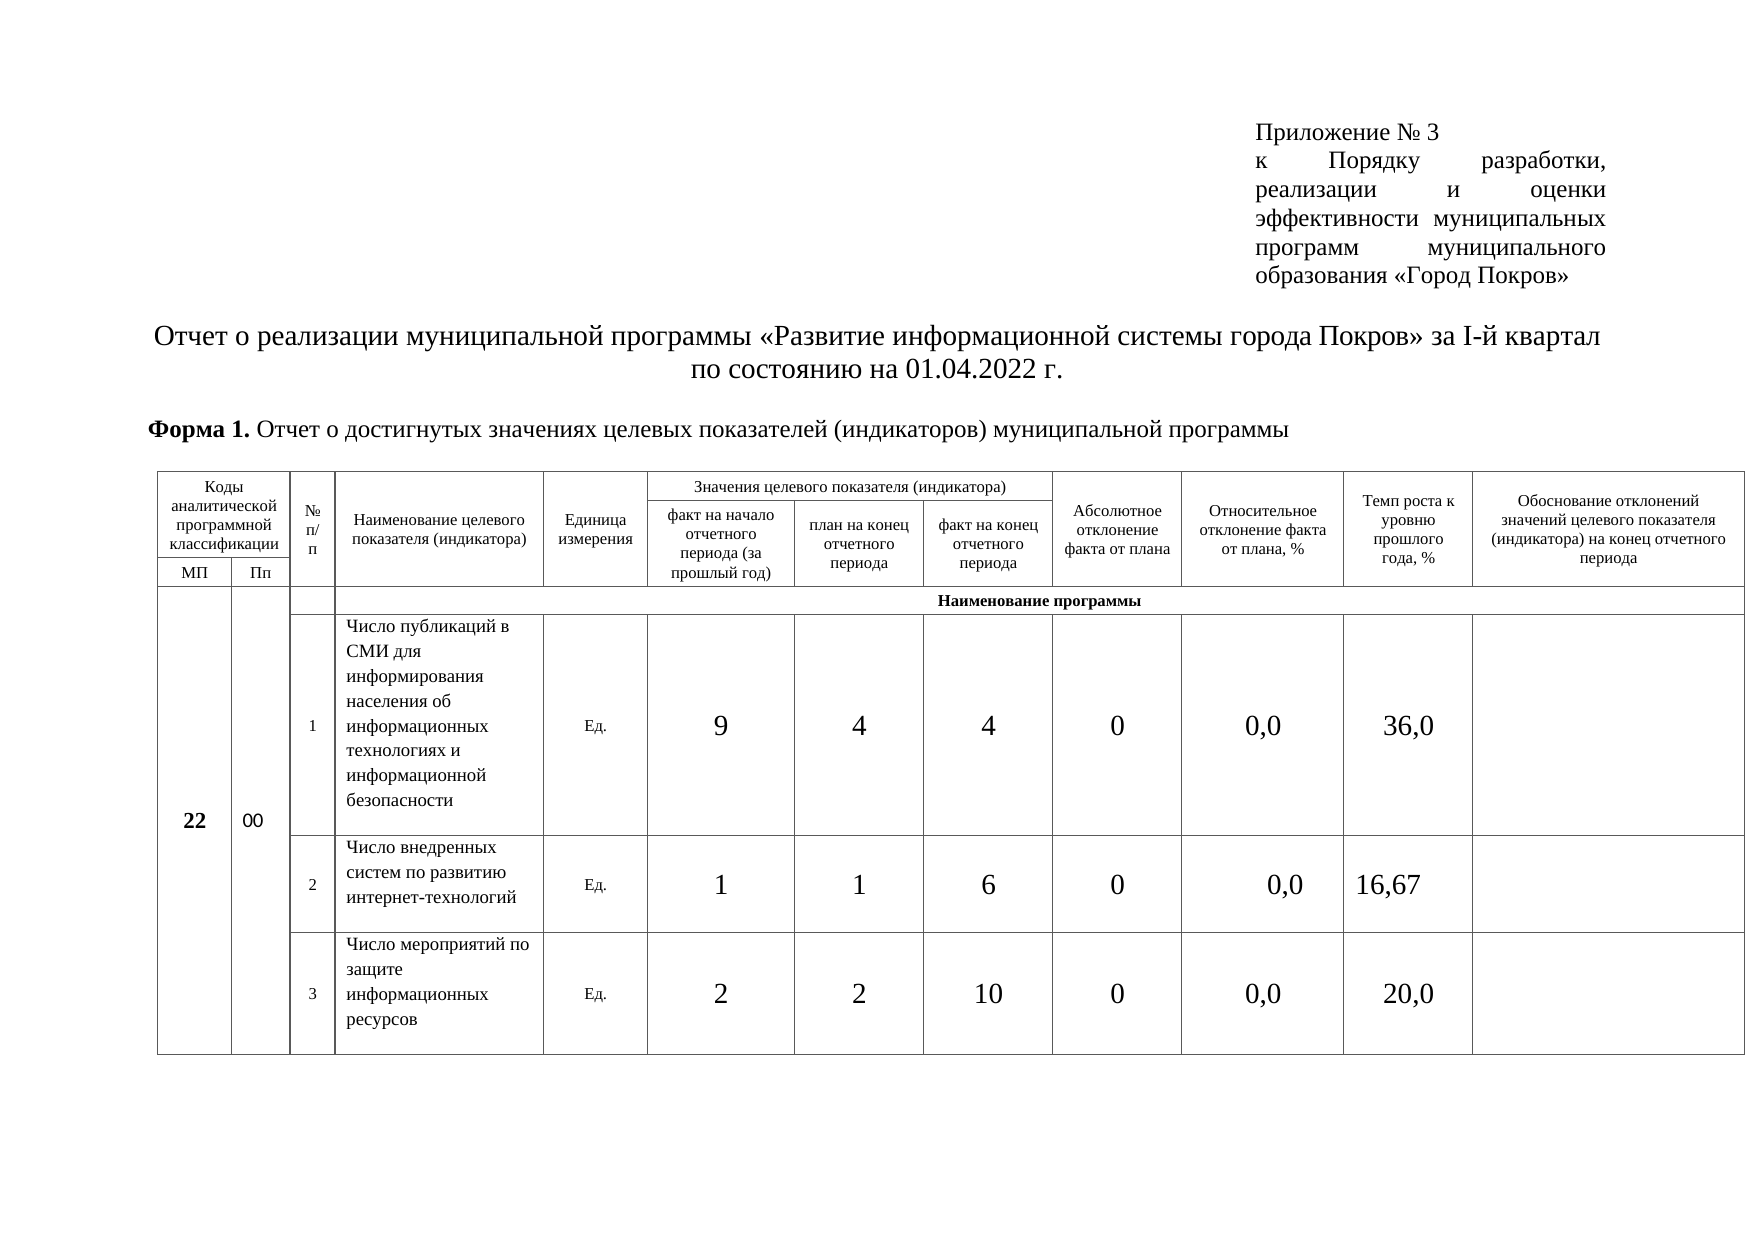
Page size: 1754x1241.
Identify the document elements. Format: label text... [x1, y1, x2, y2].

table_cell МП [158, 558, 231, 586]
table_cell 10 [924, 933, 1052, 1054]
table_cell 00 [232, 587, 289, 1054]
table_cell Число внедренных систем по развитию интернет-технологий [336, 836, 543, 932]
table_header Абсолютное отклонение факта от плана [1053, 472, 1181, 586]
table_cell [1473, 836, 1744, 932]
table_cell 20,0 [1344, 933, 1472, 1054]
table_cell 3 [291, 933, 334, 1054]
table_cell 0,0 [1182, 615, 1343, 835]
table_cell 16,67 [1344, 836, 1472, 932]
table_header № п/п [291, 472, 334, 586]
table_cell 4 [795, 615, 923, 835]
table_header Наименование целевого показателя (индикатора) [336, 472, 543, 586]
table_header Значения целевого показателя (индикатора) [648, 472, 1052, 500]
table_cell 0,0 [1182, 933, 1343, 1054]
table_cell Ед. [544, 615, 647, 835]
table_cell 4 [924, 615, 1052, 835]
table_cell Наименование программы [336, 587, 1744, 614]
table_cell 0 [1053, 836, 1181, 932]
table_cell Число мероприятий по защите информационных ресурсов [336, 933, 543, 1054]
table_header Относительное отклонение факта от плана, % [1182, 472, 1343, 586]
table_cell Ед. [544, 933, 647, 1054]
table_header Единица измерения [544, 472, 647, 586]
table_cell 22 [158, 587, 231, 1054]
table_cell Пп [232, 558, 289, 586]
table_cell 0,0 [1182, 836, 1343, 932]
table_header Темп роста к уровню прошлого года, % [1344, 472, 1472, 586]
table_cell [1473, 933, 1744, 1054]
table_cell Ед. [544, 836, 647, 932]
text к Порядку разработки, реализации и оценки эффективности муниципальных программ муниципального образования «Город Покров» [1255, 145, 1606, 289]
table_cell 2 [648, 933, 794, 1054]
text Приложение № 3 [1255, 89, 1606, 145]
table_header Коды аналитической программной классификации [158, 472, 289, 557]
table_cell 2 [795, 933, 923, 1054]
table_cell 1 [795, 836, 923, 932]
table_cell Число публикаций в СМИ для информирования населения об информационных технологиях и информационной безопасности [336, 615, 543, 835]
text Форма 1. Отчет о достигнутых значениях целевых показателей (индикаторов) муниципальной программы [148, 414, 1606, 442]
table_header Обоснование отклонений значений целевого показателя (индикатора) на конец отчетного периода [1473, 472, 1744, 586]
table_cell 2 [291, 836, 334, 932]
table_cell факт на конец отчетного периода [924, 501, 1052, 586]
table_cell план на конец отчетного периода [795, 501, 923, 586]
table_cell 36,0 [1344, 615, 1472, 835]
table_cell 0 [1053, 933, 1181, 1054]
table_cell 9 [648, 615, 794, 835]
table_cell [291, 587, 334, 614]
table_cell 6 [924, 836, 1052, 932]
text Отчет о реализации муниципальной программы «Развитие информационной системы города Покров» за I-й квартал по состоянию на 01.04.2022 г. [148, 318, 1606, 385]
table_cell [1473, 615, 1744, 835]
table_cell 1 [291, 615, 334, 835]
table_cell 0 [1053, 615, 1181, 835]
table_cell 1 [648, 836, 794, 932]
table_cell факт на начало отчетного периода (за прошлый год) [648, 501, 794, 586]
